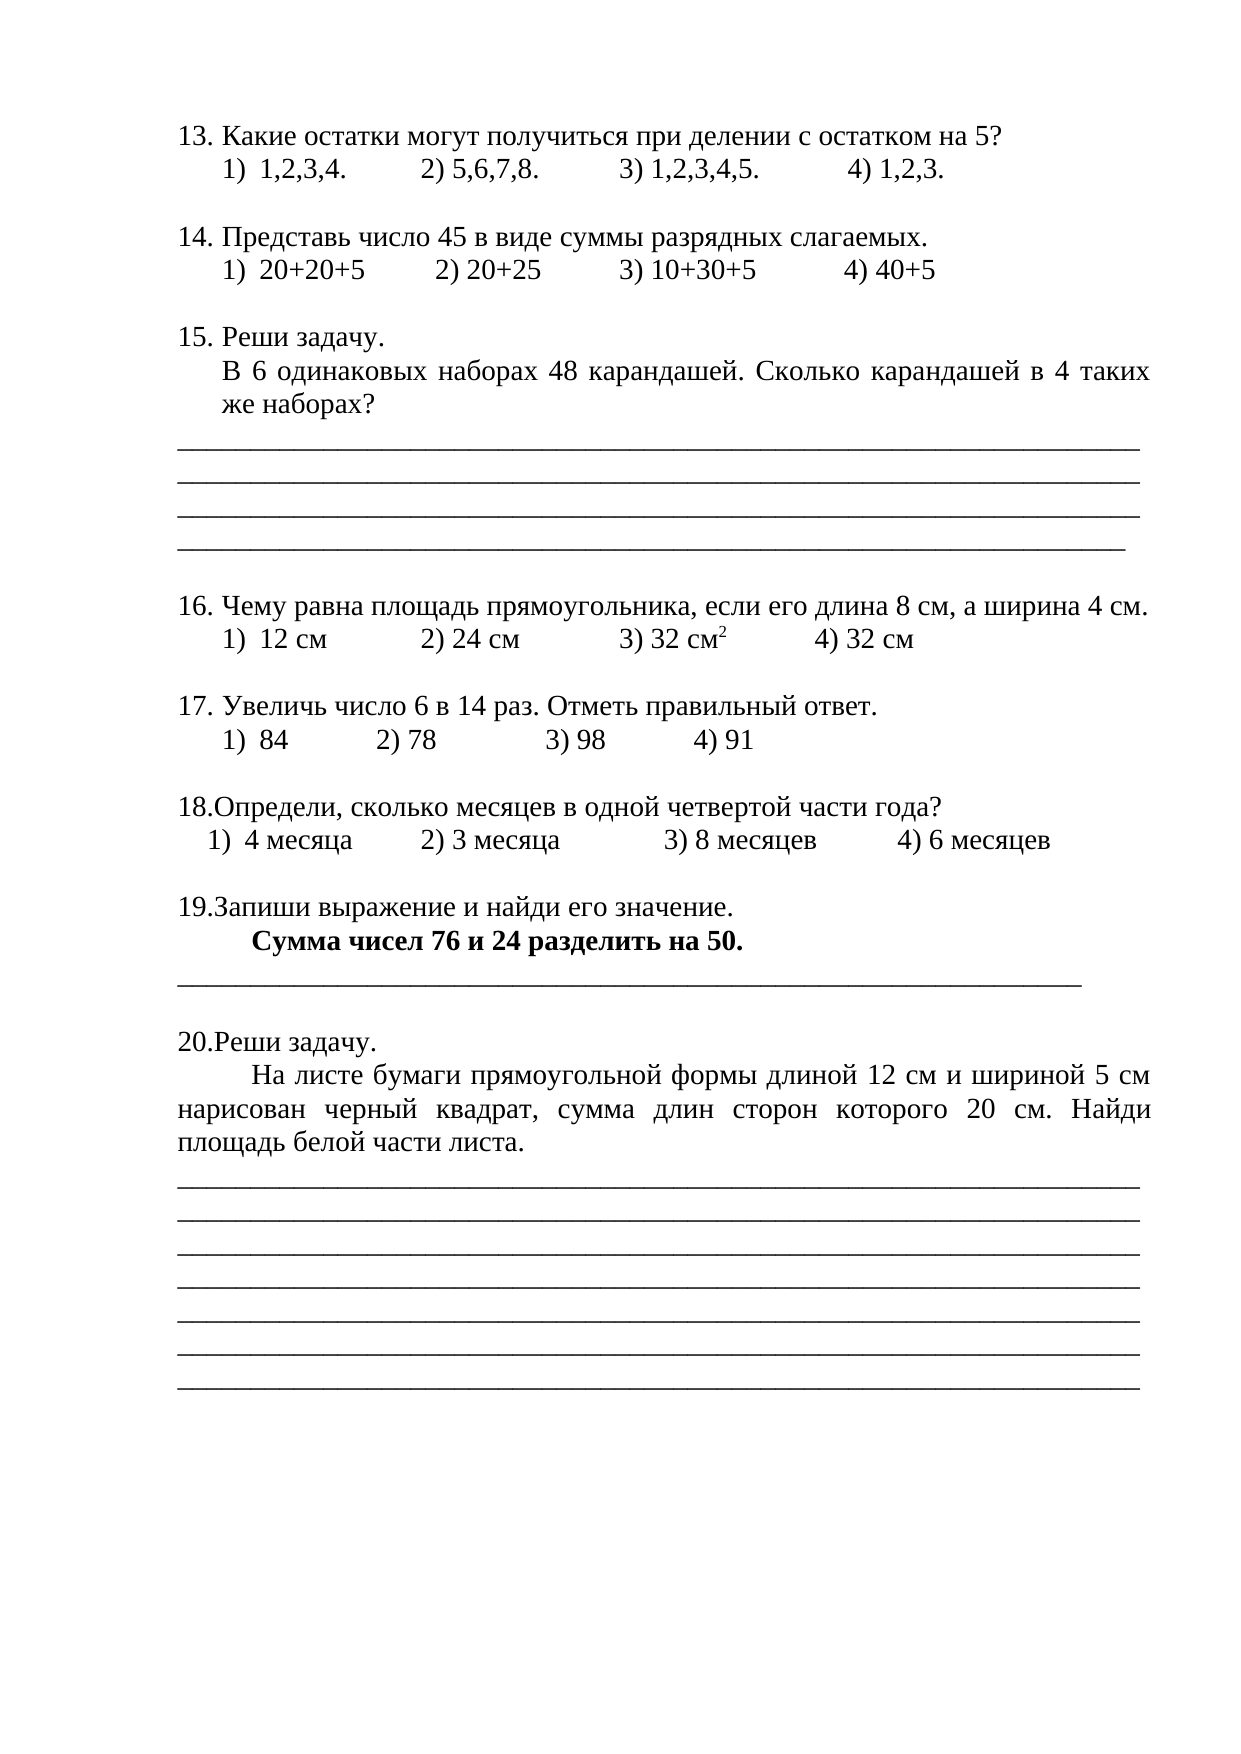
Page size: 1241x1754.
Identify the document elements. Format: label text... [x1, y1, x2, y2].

text 18.Определи, сколько месяцев в одной четвертой части года? [177, 789, 1152, 822]
text ______________________________________________________________ [177, 957, 1152, 990]
text Сумма чисел 76 и 24 разделить на 50. [177, 923, 1152, 957]
list Представь число 45 в виде суммы разрядных слагаемых. [177, 219, 1152, 252]
text На листе бумаги прямоугольной формы длиной 12 см и шириной 5 см нарисован черный квадрат, сумма длин сторон которого 20 см. Найди площадь белой части листа. [177, 1057, 1152, 1158]
list 1,2,3,4. 2) 5,6,7,8. 3) 1,2,3,4,5. 4) 1,2,3. [222, 152, 1152, 185]
list Какие остатки могут получиться при делении с остатком на 5? [177, 118, 1152, 152]
list 4 месяца 2) 3 месяца 3) 8 месяцев 4) 6 месяцев [207, 822, 1152, 856]
list 84 2) 78 3) 98 4) 91 [222, 722, 1152, 755]
list Реши задачу. [177, 319, 1152, 353]
list Увеличь число 6 в 14 раз. Отметь правильный ответ. [177, 688, 1152, 722]
list В 6 одинаковых наборах 48 карандашей. Сколько карандашей в 4 таких же наборах? [222, 353, 1152, 420]
list 12 см 2) 24 см 3) 32 см2 4) 32 см [222, 621, 1152, 655]
text 19.Запиши выражение и найди его значение. [177, 889, 1152, 923]
text ______________________________________________________________________________________________________________________________________________________________________________________________________________________________________________________________________________________________________________________________________________________________________________________________________________________________________________________________________________ [177, 1158, 1152, 1393]
text _______________________________________________________________________________________________________________________________________________________________________________________________________________________________________________________________________ [177, 420, 1152, 554]
text 20.Реши задачу. [177, 1024, 1152, 1057]
list Чему равна площадь прямоугольника, если его длина 8 см, а ширина 4 см. [177, 588, 1152, 621]
list 20+20+5 2) 20+25 3) 10+30+5 4) 40+5 [222, 252, 1152, 286]
